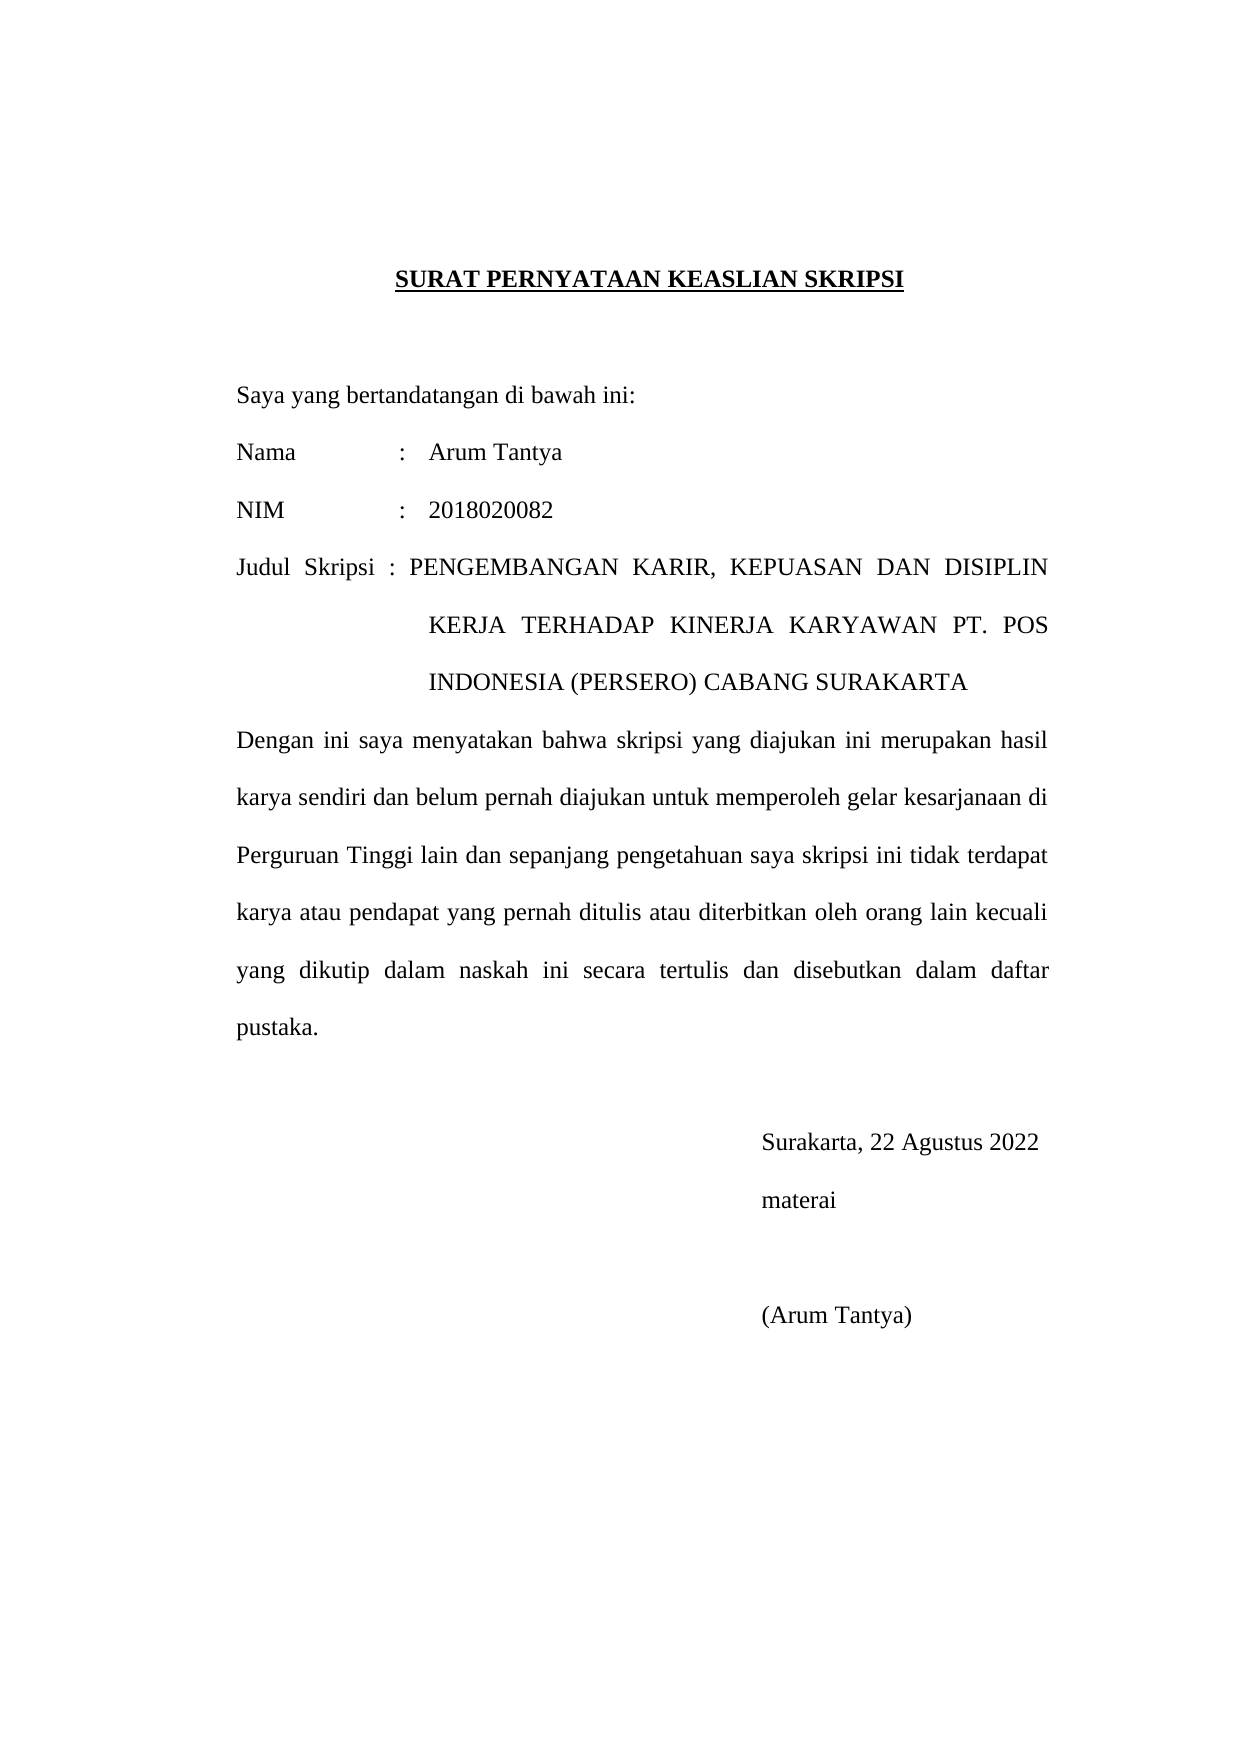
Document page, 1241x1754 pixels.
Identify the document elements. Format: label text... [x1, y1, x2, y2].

text NIM : 2018020082 [236, 495, 1096, 523]
text SURAT PERNYATAAN KEASLIAN SKRIPSI [270, 264, 1029, 293]
text Saya yang bertandatangan di bawah ini: [236, 380, 1096, 408]
text Nama : Arum Tantya [236, 437, 1096, 466]
text materai [761, 1185, 1096, 1214]
text Dengan ini saya menyatakan bahwa skripsi yang diajukan ini merupakan hasil karya sendiri dan belum pernah diajukan untuk memperoleh gelar kesarjanaan di Perguruan Tinggi lain dan sepanjang pengetahuan saya skripsi ini tidak terdapat karya atau pendapat yang pernah ditulis atau diterbitkan oleh orang lain kecuali yang dikutip dalam naskah ini secara tertulis dan disebutkan dalam daftar pustaka. [236, 725, 1049, 1041]
text Surakarta, 22 Agustus 2022 [761, 1127, 1096, 1156]
text (Arum Tantya) [761, 1300, 1096, 1329]
text Judul Skripsi : PENGEMBANGAN KARIR, KEPUASAN DAN DISIPLIN KERJA TERHADAP KINERJA KARYAWAN PT. POS INDONESIA (PERSERO) CABANG SURAKARTA [236, 552, 1049, 696]
